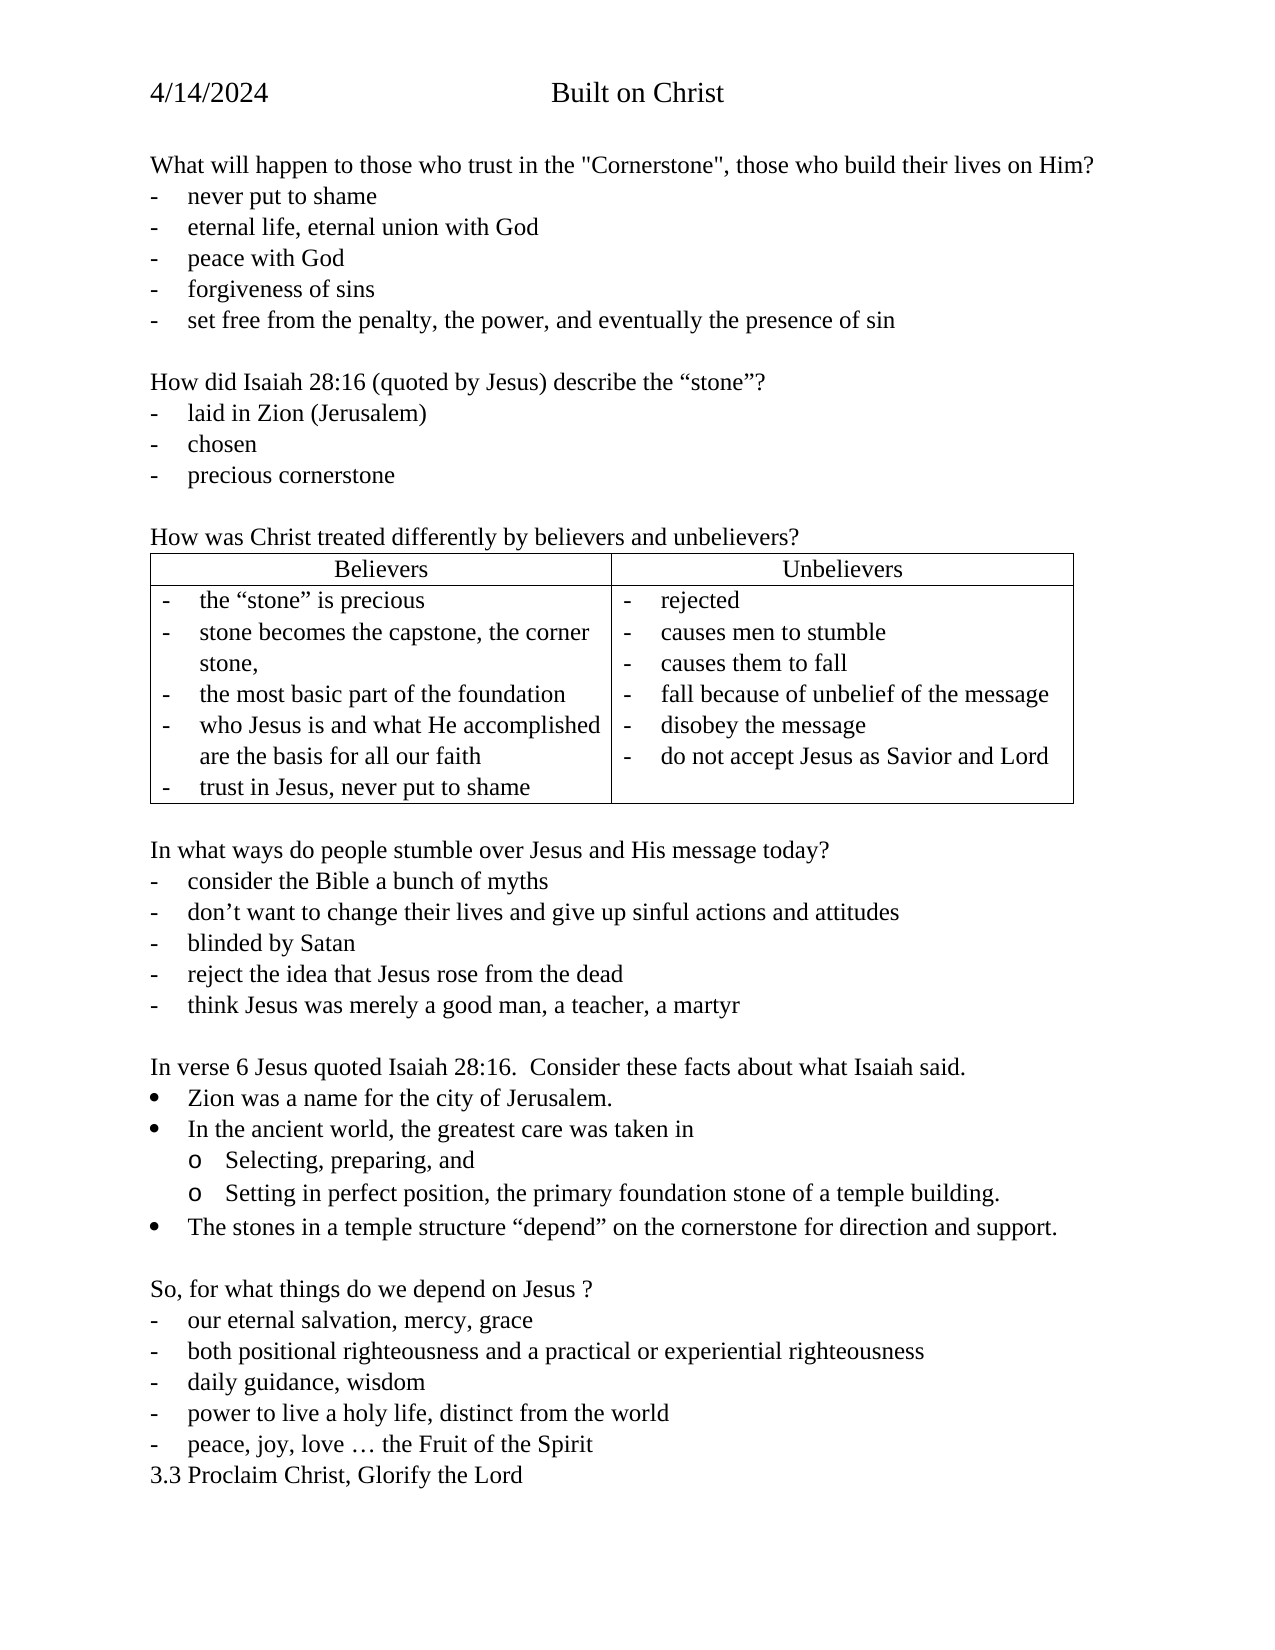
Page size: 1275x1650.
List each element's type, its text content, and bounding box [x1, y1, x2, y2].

list blinded by Satan [150, 928, 1125, 957]
list peace with God [150, 243, 1125, 272]
list think Jesus was merely a good man, a teacher, a martyr [150, 990, 1125, 1019]
list Zion was a name for the city of Jerusalem. [150, 1083, 1125, 1112]
list power to live a holy life, distinct from the world [150, 1398, 1125, 1427]
list The stones in a temple structure “depend” on the cornerstone for direction and support. [150, 1212, 1125, 1240]
list set free from the penalty, the power, and eventually the presence of sin [150, 305, 1125, 334]
list don’t want to change their lives and give up sinful actions and attitudes [150, 897, 1125, 926]
list In the ancient world, the greatest care was taken in [150, 1114, 1125, 1143]
text In what ways do people stumble over Jesus and His message today? [150, 835, 1125, 863]
list peace, joy, love … the Fruit of the Spirit [150, 1429, 1125, 1458]
table_cell the “stone” is precious stone becomes the capstone, the corner stone, the most basic part of the foundation who Jesus is and what He accomplished are the basis for all our faith trust in Jesus, never put to shame [151, 586, 611, 803]
list laid in Zion (Jerusalem) [150, 398, 1125, 427]
list chosen [150, 429, 1125, 458]
list both positional righteousness and a practical or experiential righteousness [150, 1336, 1125, 1364]
text 3.3 Proclaim Christ, Glorify the Lord [150, 1460, 1125, 1489]
list never put to shame [150, 181, 1125, 210]
text How did Isaiah 28:16 (quoted by Jesus) describe the “stone”? [150, 367, 1125, 396]
list daily guidance, wisdom [150, 1367, 1125, 1396]
list Selecting, preparing, and [187, 1145, 1125, 1176]
list our eternal salvation, mercy, grace [150, 1305, 1125, 1333]
table_header Unbelievers [612, 554, 1073, 584]
text So, for what things do we depend on Jesus ? [150, 1274, 1125, 1302]
text In verse 6 Jesus quoted Isaiah 28:16. Consider these facts about what Isaiah said. [150, 1052, 1125, 1081]
table_cell rejected causes men to stumble causes them to fall fall because of unbelief of the message disobey the message do not accept Jesus as Savior and Lord [612, 586, 1073, 803]
text How was Christ treated differently by believers and unbelievers? [150, 522, 1125, 550]
list eternal life, eternal union with God [150, 212, 1125, 241]
list forgiveness of sins [150, 274, 1125, 303]
list consider the Bible a bunch of myths [150, 866, 1125, 894]
list Setting in perfect position, the primary foundation stone of a temple building. [187, 1178, 1125, 1209]
list precious cornerstone [150, 460, 1125, 489]
text What will happen to those who trust in the "Cornerstone", those who build their lives on Him? [150, 150, 1125, 179]
list reject the idea that Jesus rose from the dead [150, 959, 1125, 988]
table_header Believers [151, 554, 611, 584]
